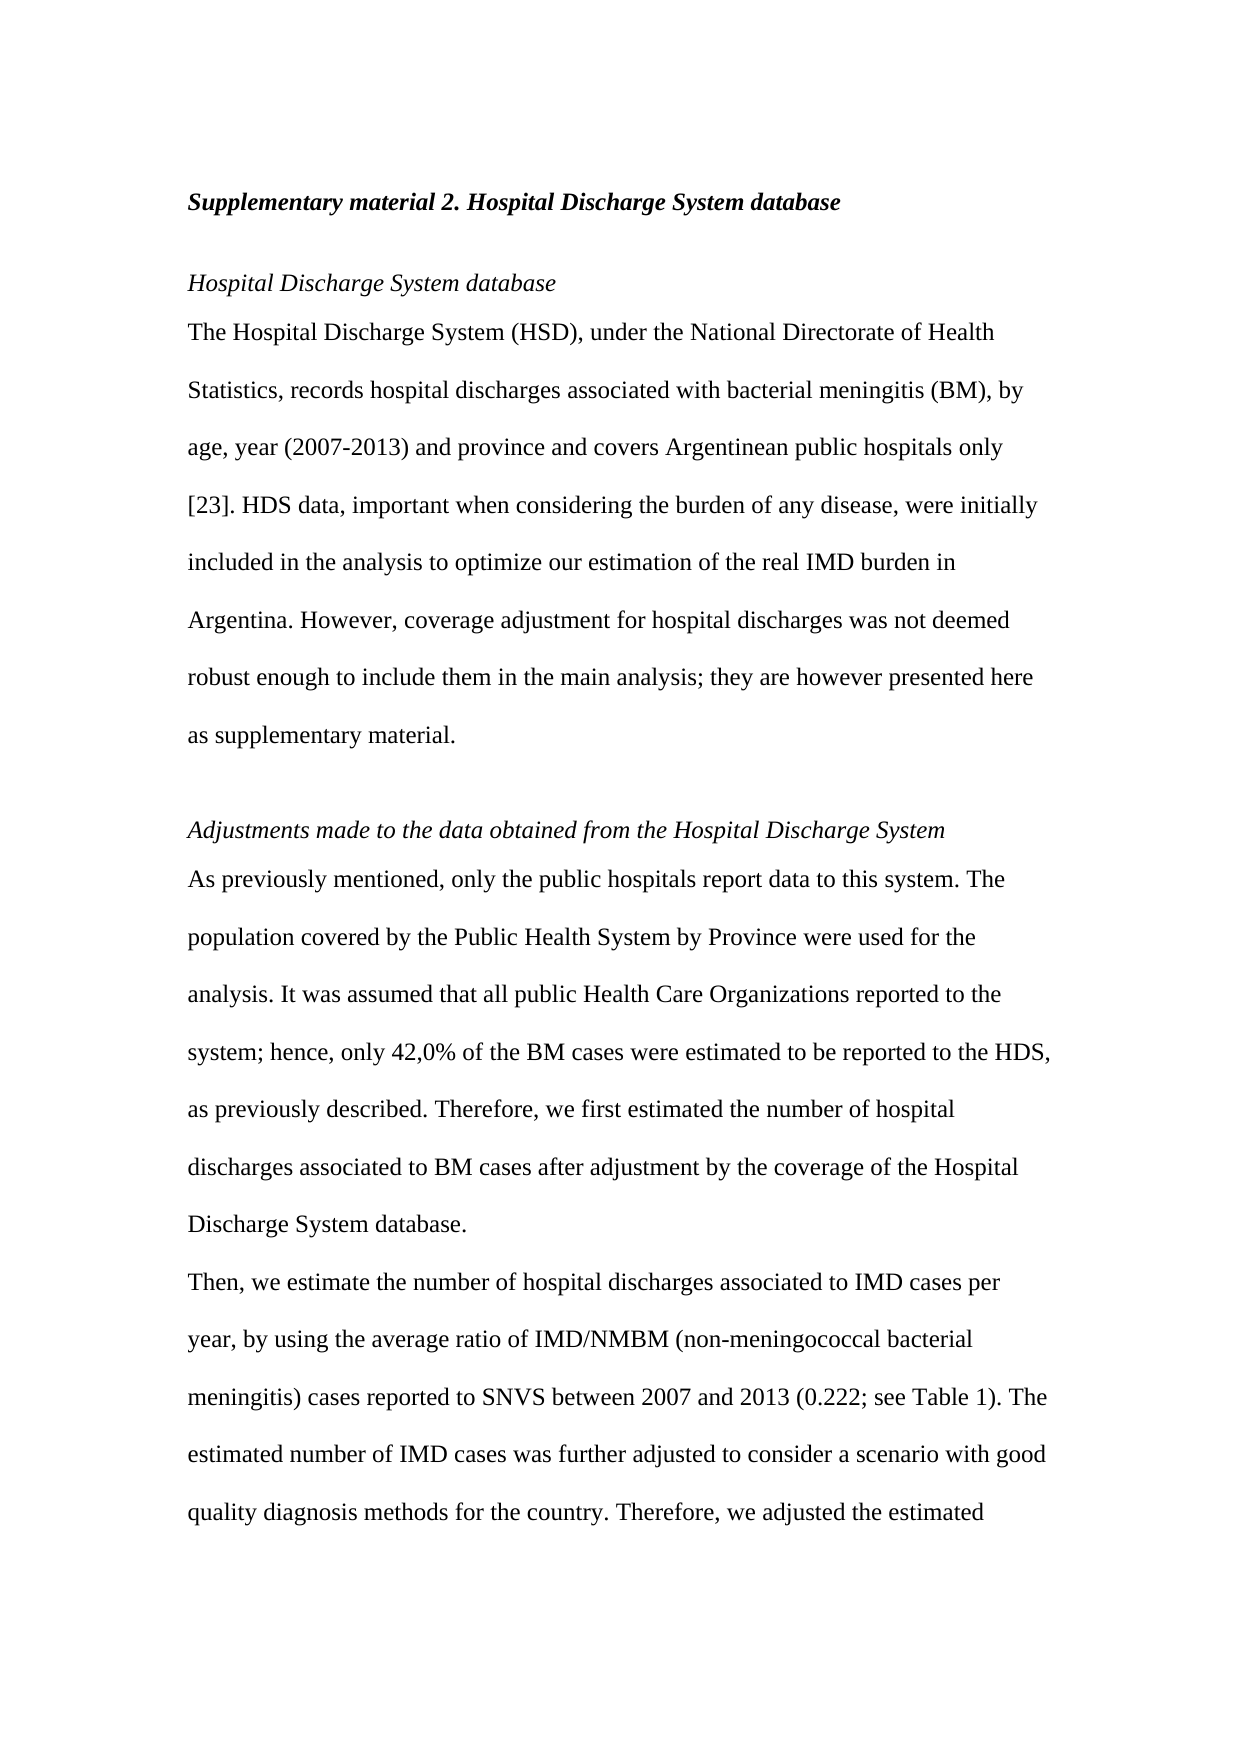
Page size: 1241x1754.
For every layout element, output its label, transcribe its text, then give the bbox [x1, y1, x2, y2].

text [187, 1267, 1053, 1526]
text As previously mentioned, only the public hospitals report data to this system. The population covered by the Public Health System by Province were used for the analysis. It was assumed that all public Health Care Organizations reported to the system; hence, only 42,0% of the BM cases were estimated to be reported to the HDS, as previously described. Therefore, we first estimated the number of hospital discharges associated to BM cases after adjustment by the coverage of the Hospital Discharge System database. [187, 864, 1053, 1238]
subtitle Adjustments made to the data obtained from the Hospital Discharge System [187, 815, 994, 844]
subtitle Hospital Discharge System database [187, 268, 994, 297]
text The Hospital Discharge System (HSD), under the National Directorate of Health Statistics, records hospital discharges associated with bacterial meningitis (BM), by age, year (2007-2013) and province and covers Argentinean public hospitals only [23]. HDS data, important when considering the burden of any disease, were initially included in the analysis to optimize our estimation of the real IMD burden in Argentina. However, coverage adjustment for hospital discharges was not deemed robust enough to include them in the main analysis; they are however presented here as supplementary material. [187, 317, 1053, 749]
subtitle Supplementary material 2. Hospital Discharge System database [187, 187, 994, 216]
